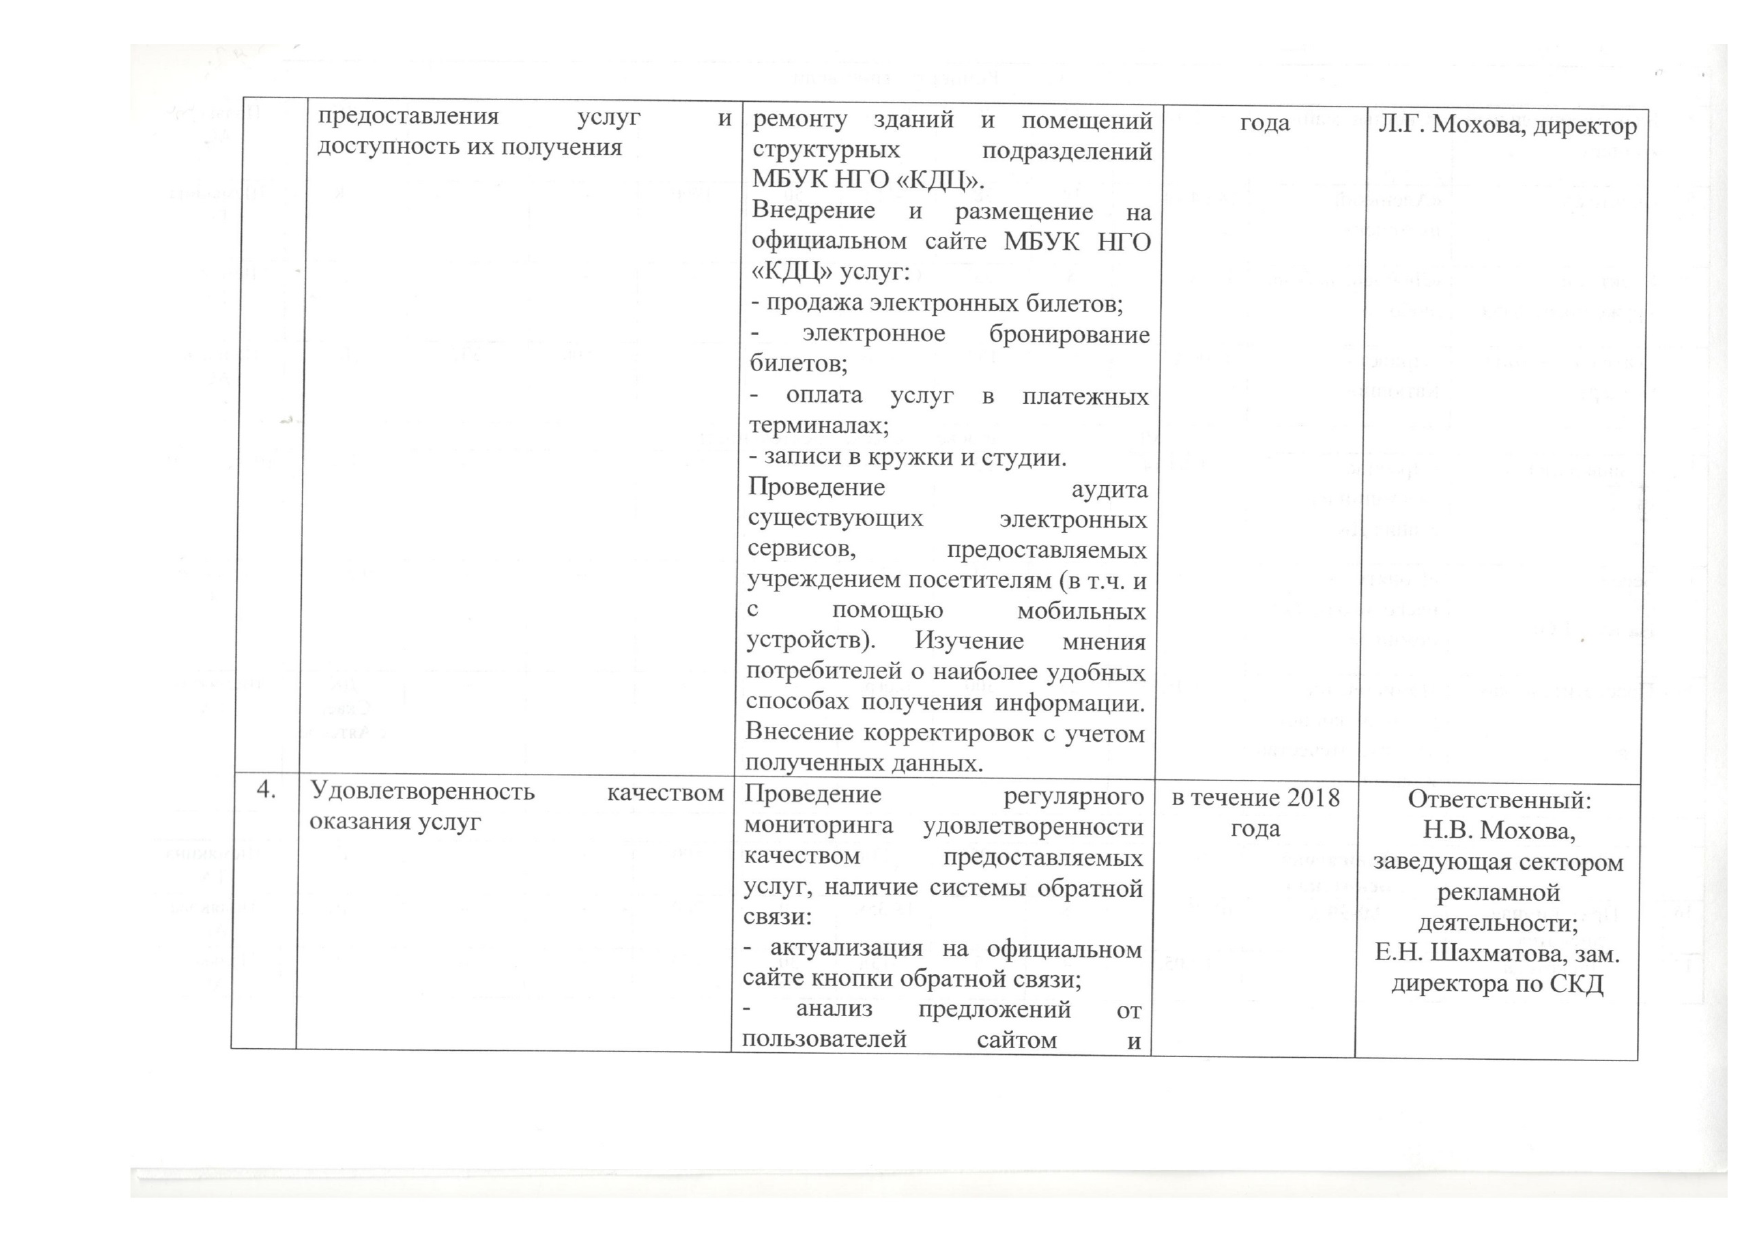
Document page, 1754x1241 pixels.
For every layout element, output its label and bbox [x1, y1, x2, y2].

picture [118, 44, 1728, 1211]
